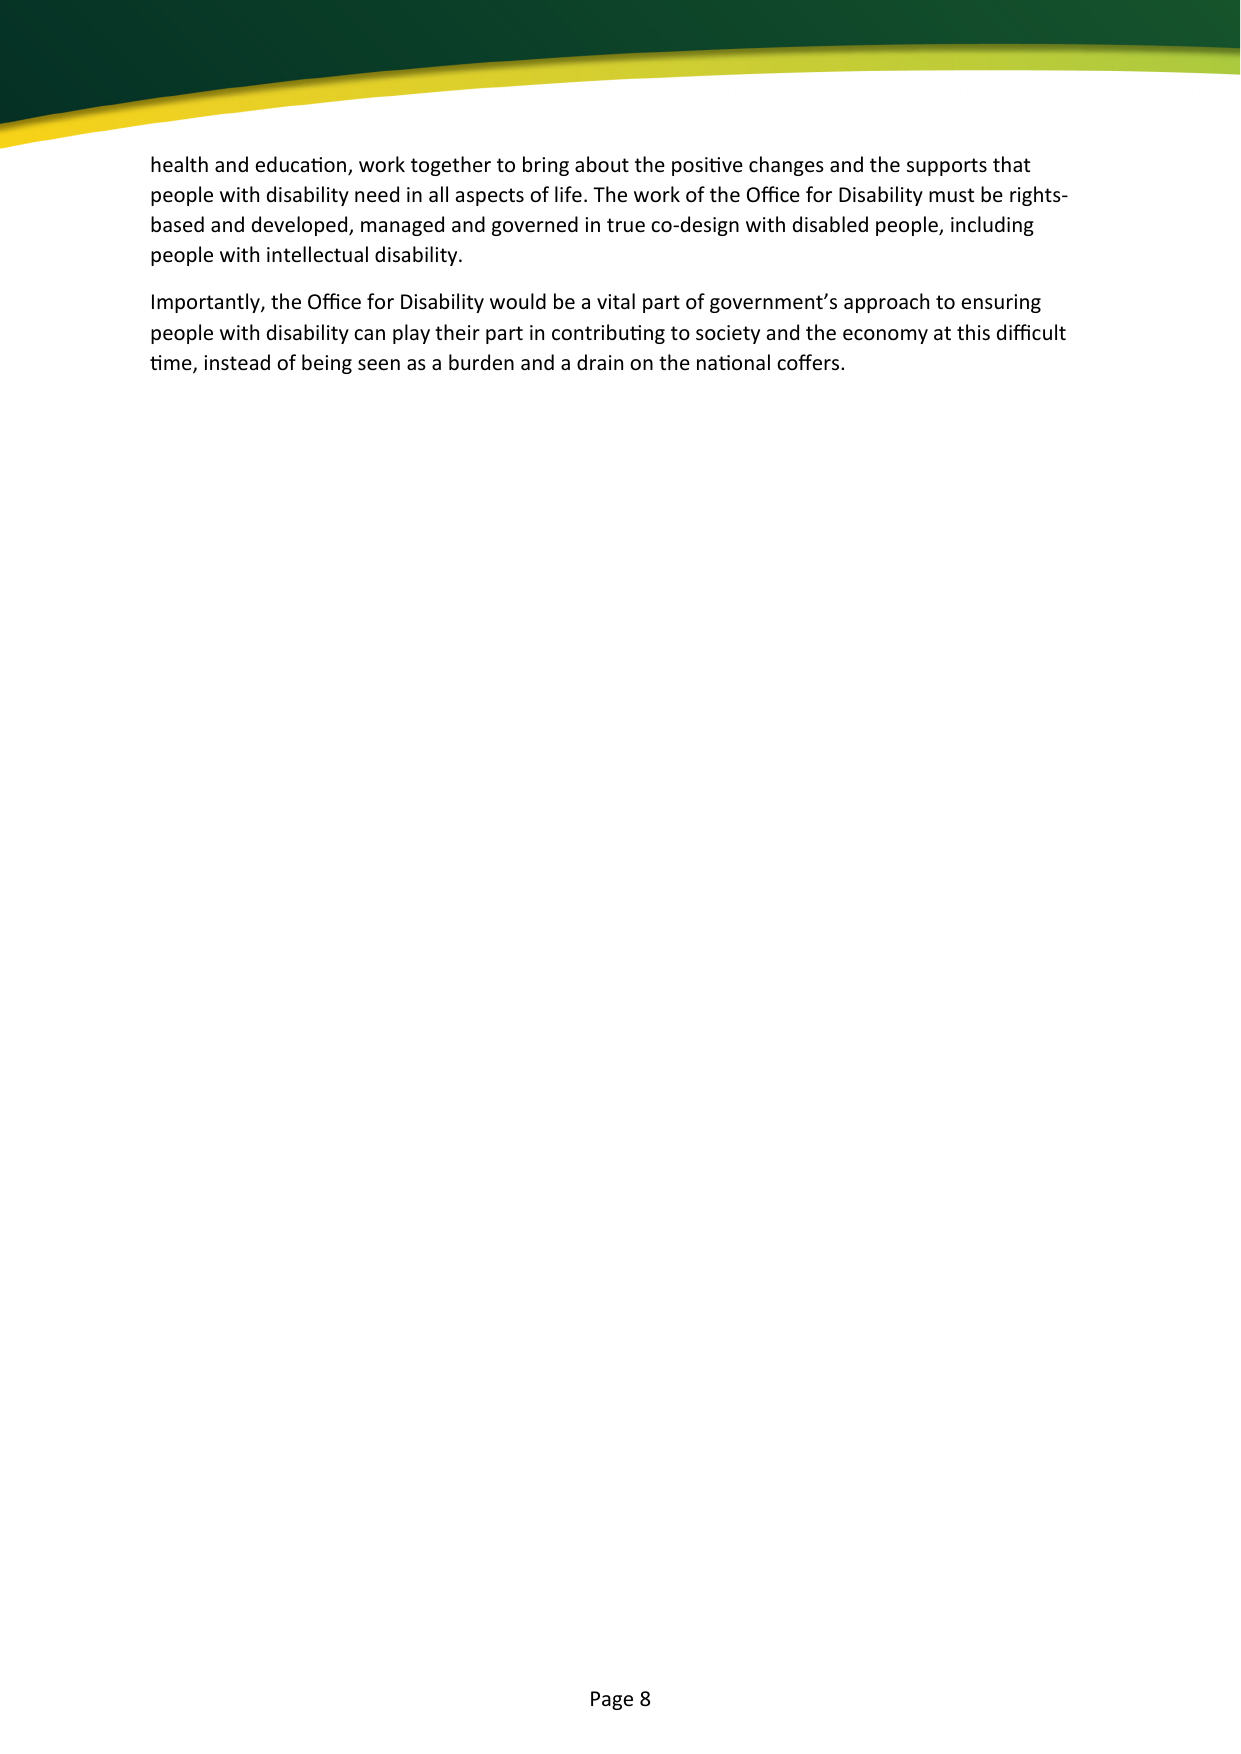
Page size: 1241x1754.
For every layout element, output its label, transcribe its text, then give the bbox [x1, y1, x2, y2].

text Importantly, the Office for Disability would be a vital part of government’s approach to ensuring people with disability can play their part in contributing to society and the economy at this difficult time, instead of being seen as a burden and a drain on the national coffers. [150, 287, 1090, 376]
picture [0, 0, 1241, 149]
